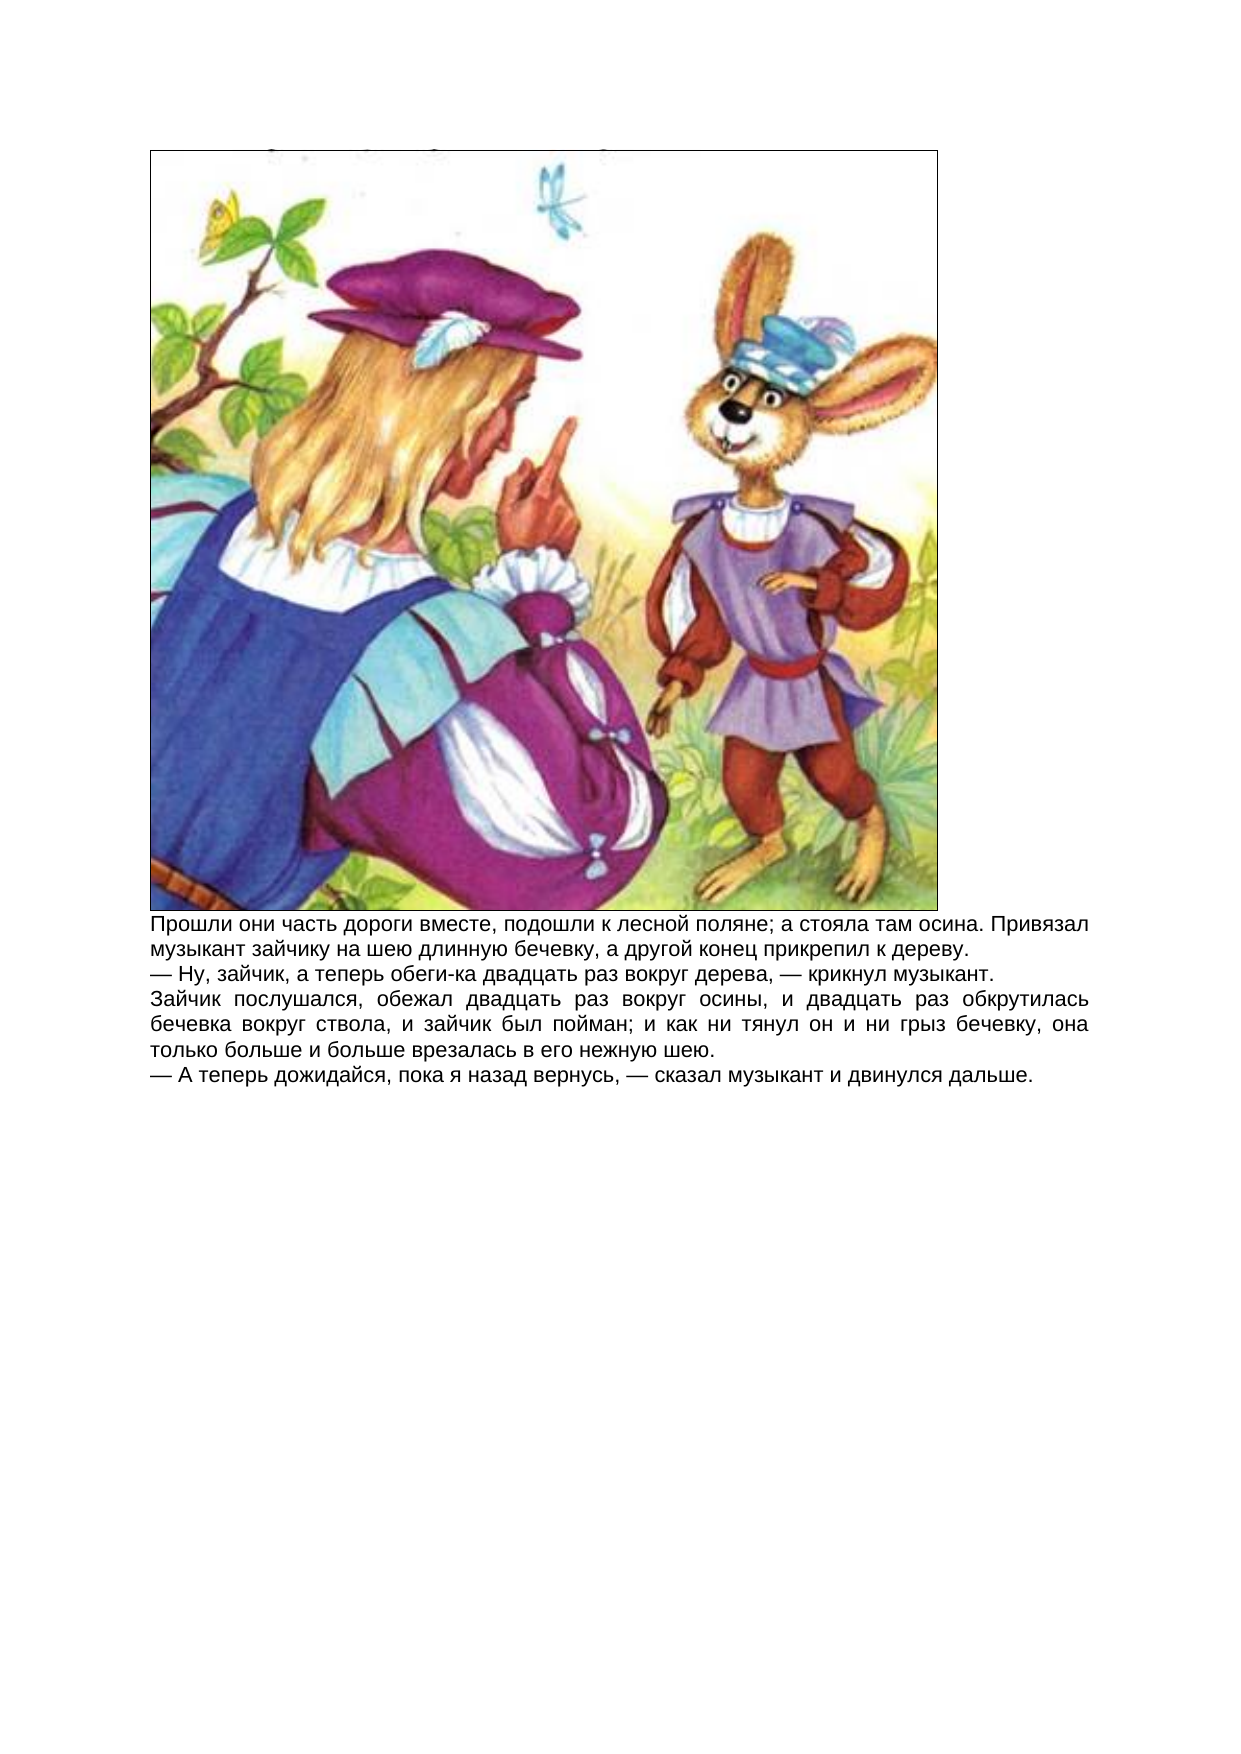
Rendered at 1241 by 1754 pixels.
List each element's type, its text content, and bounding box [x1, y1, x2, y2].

picture [151, 151, 937, 910]
text Зайчик послушался, обежал двадцать раз вокруг осины, и двадцать раз обкрутилась бечевка вокруг ствола, и зайчик был пойман; и как ни тянул он и ни грыз бечевку, она только больше и больше врезалась в его нежную шею. [150, 986, 1090, 1062]
text — А теперь дожидайся, пока я назад вернусь, — сказал музыкант и двинулся дальше. [150, 1062, 1090, 1087]
text — Ну, зайчик, а теперь обеги-ка двадцать раз вокруг дерева, — крикнул музыкант. [150, 961, 1090, 986]
text Прошли они часть дороги вместе, подошли к лесной поляне; а стояла там осина. Привязал музыкант зайчику на шею длинную бечевку, а другой конец прикрепил к дереву. [150, 911, 1090, 961]
